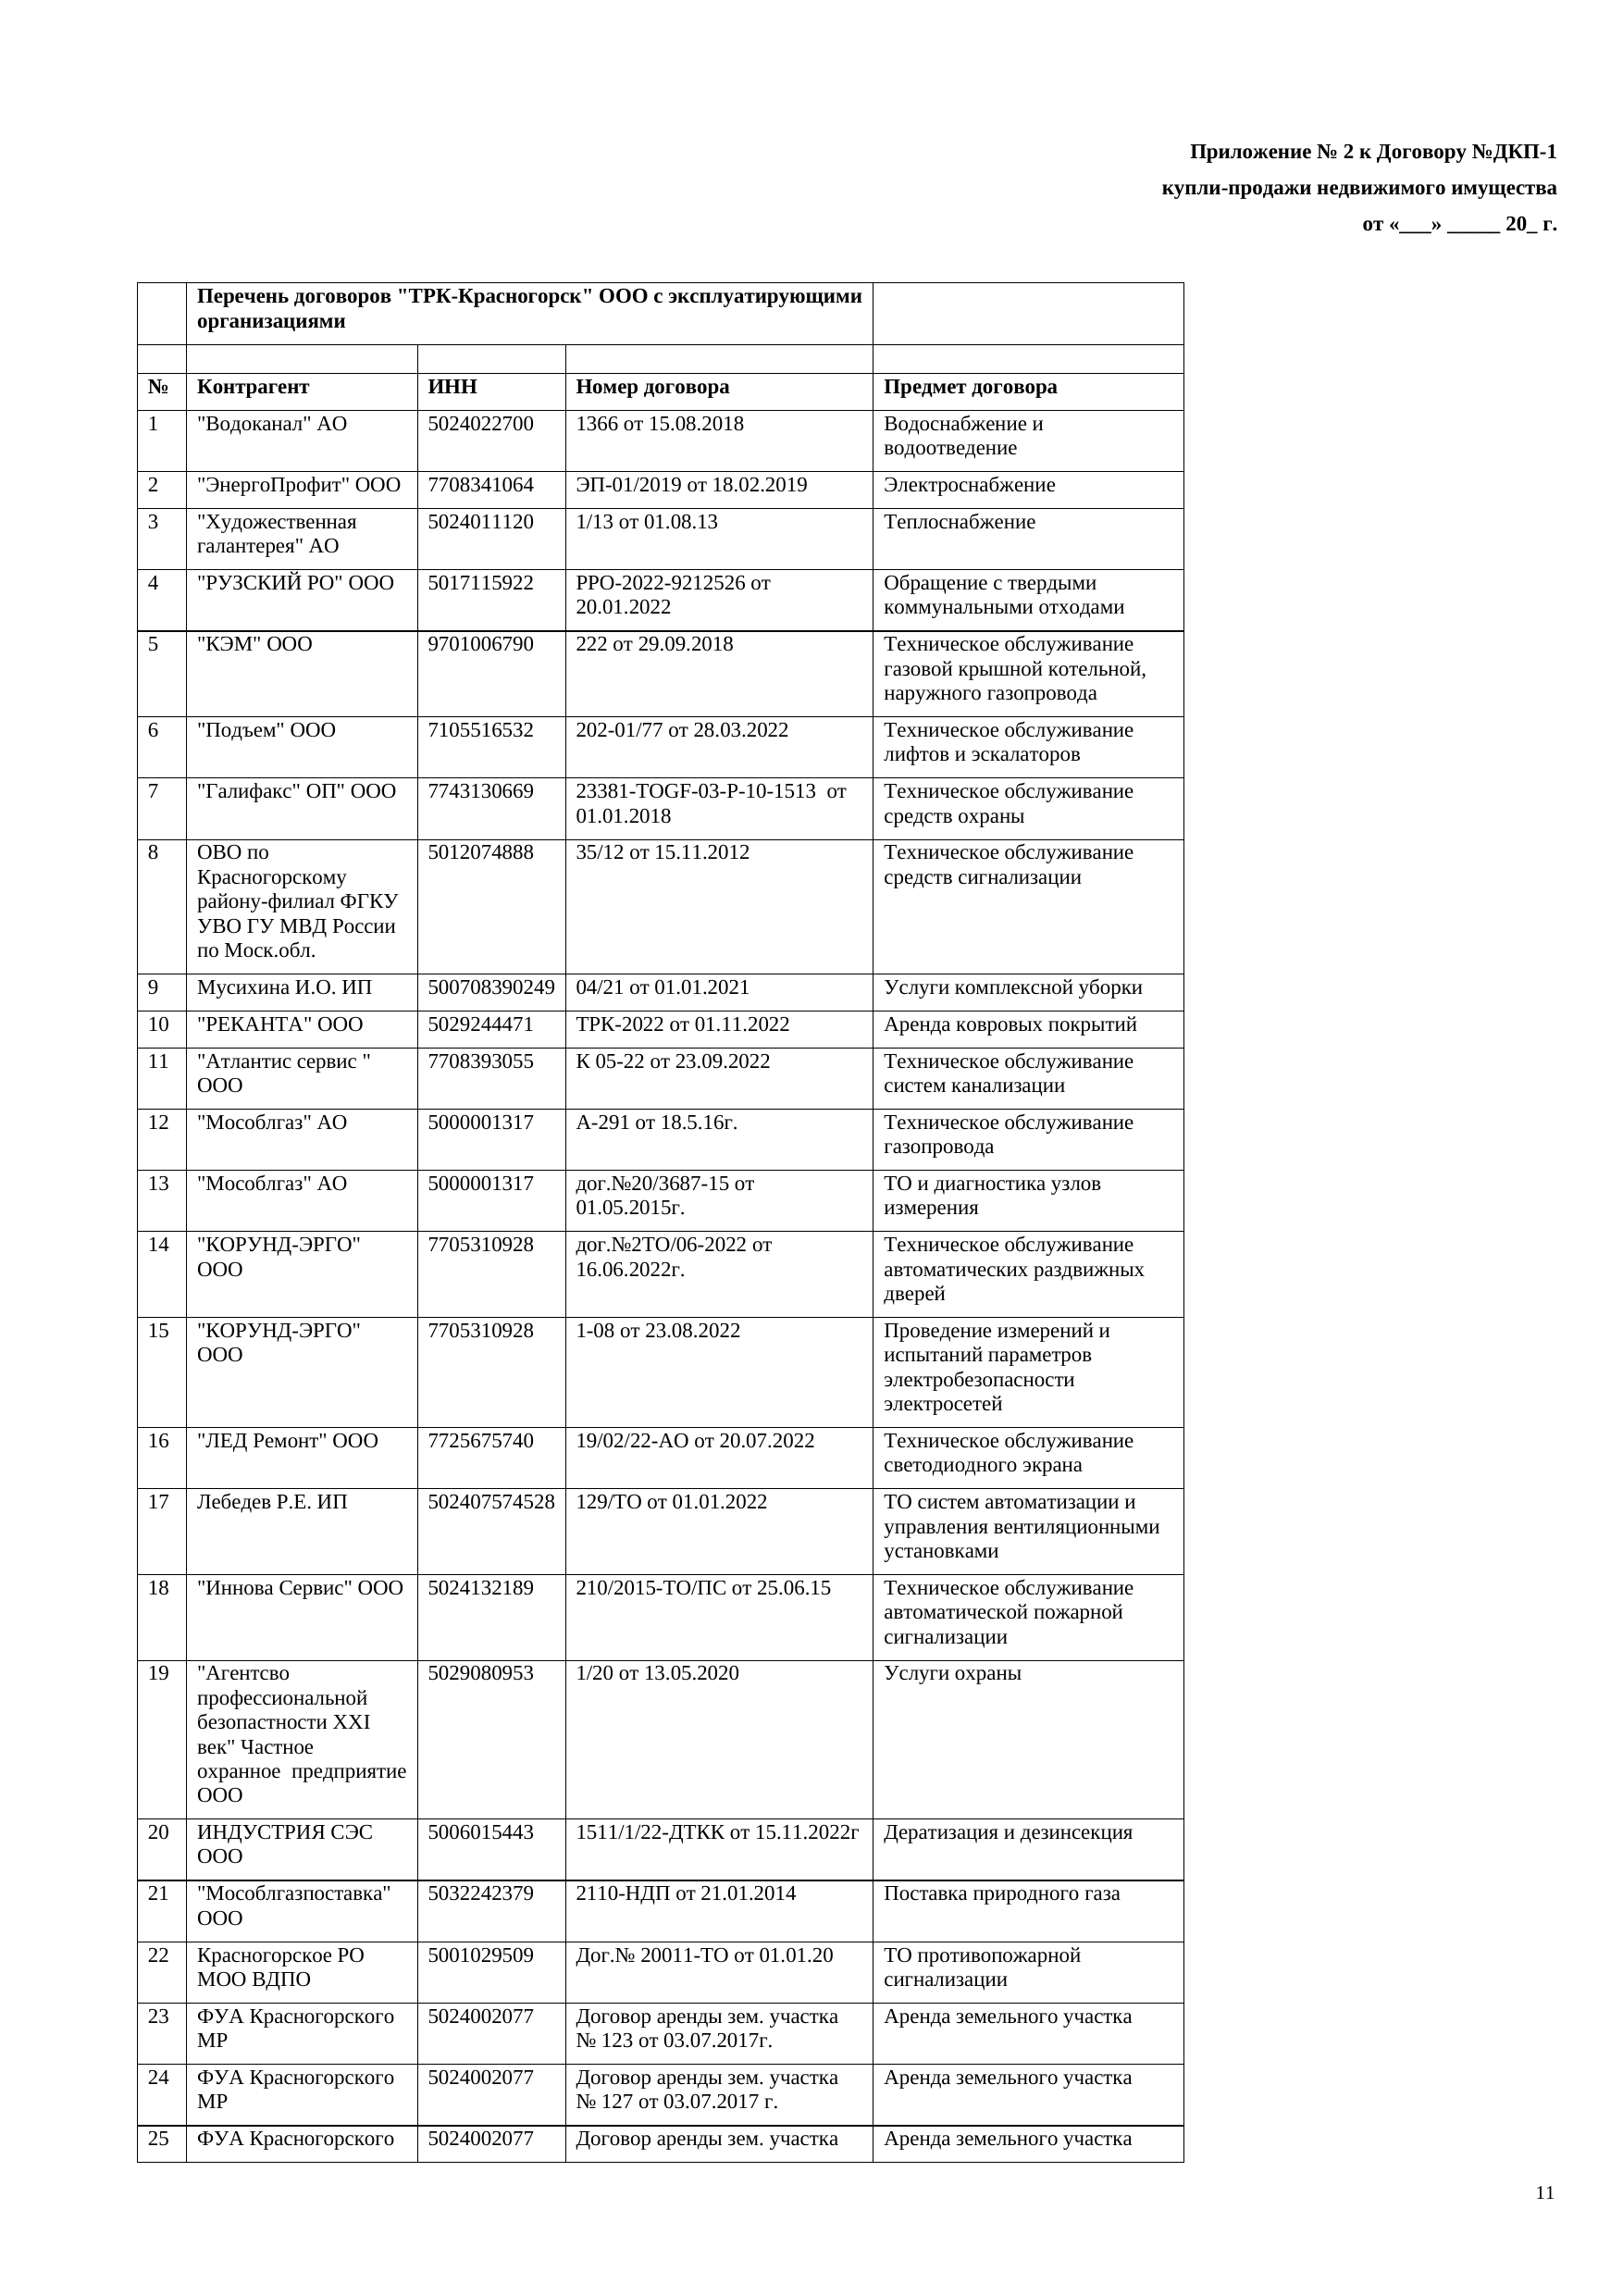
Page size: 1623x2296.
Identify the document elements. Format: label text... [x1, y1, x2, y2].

table_cell Проведение измерений и испытаний параметров электробезопасности электросетей [873, 1318, 1183, 1427]
table_cell 202-01/77 от 28.03.2022 [566, 717, 873, 777]
table_cell 1366 от 15.08.2018 [566, 411, 873, 471]
table_cell 19/02/22-АО от 20.07.2022 [566, 1428, 873, 1488]
table_cell ОВО по Красногорскому району-филиал ФГКУ УВО ГУ МВД России по Моск.обл. [187, 840, 417, 974]
table_cell Электроснабжение [873, 472, 1183, 508]
table_cell К 05-22 от 23.09.2022 [566, 1049, 873, 1109]
table_cell 5024002077 [418, 2004, 565, 2064]
table_cell Техническое обслуживание газопровода [873, 1110, 1183, 1170]
table_cell дог.№2ТО/06-2022 от 16.06.2022г. [566, 1232, 873, 1317]
table_cell 15 [138, 1318, 186, 1427]
table_cell Дератизация и дезинсекция [873, 1819, 1183, 1880]
table_cell Предмет договора [873, 374, 1183, 410]
table_cell 500708390249 [418, 974, 565, 1011]
text Приложение № 2 к Договору №ДКП-1 [546, 139, 1557, 163]
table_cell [187, 2065, 417, 2125]
table_cell 5006015443 [418, 1819, 565, 1880]
text купли-продажи недвижимого имущества [546, 175, 1557, 199]
table_cell 7725675740 [418, 1428, 565, 1488]
table_cell Обращение с твердыми коммунальными отходами [873, 570, 1183, 630]
table_cell "КЭМ" ООО [187, 632, 417, 716]
table_cell "КОРУНД-ЭРГО" ООО [187, 1318, 417, 1427]
table_cell Услуги охраны [873, 1661, 1183, 1818]
table_cell 17 [138, 1489, 186, 1574]
table_cell Красногорское РО МОО ВДПО [187, 1942, 417, 2003]
table_cell Теплоснабжение [873, 509, 1183, 569]
table_cell 5000001317 [418, 1110, 565, 1170]
table_cell 5029080953 [418, 1661, 565, 1818]
table_cell 7708393055 [418, 1049, 565, 1109]
table_cell "Мособлгаз" АО [187, 1171, 417, 1231]
table_cell 2 [138, 472, 186, 508]
table_cell дог.№20/3687-15 от 01.05.2015г. [566, 1171, 873, 1231]
table_cell 7705310928 [418, 1232, 565, 1317]
table_cell Техническое обслуживание лифтов и эскалаторов [873, 717, 1183, 777]
table_cell 3 [138, 509, 186, 569]
table_cell 7105516532 [418, 717, 565, 777]
table_cell Поставка природного газа [873, 1881, 1183, 1942]
table_cell Водоснабжение и водоотведение [873, 411, 1183, 471]
table_cell 23381-TOGF-03-P-10-1513 от 01.01.2018 [566, 778, 873, 839]
table_cell "Атлантис сервис " ООО [187, 1049, 417, 1109]
table_cell 1/13 от 01.08.13 [566, 509, 873, 569]
table_cell "КОРУНД-ЭРГО" ООО [187, 1232, 417, 1317]
table_cell 5024022700 [418, 411, 565, 471]
table_cell "РЕКАНТА" ООО [187, 1011, 417, 1048]
table_cell 18 [138, 1575, 186, 1659]
table_cell 20 [138, 1819, 186, 1880]
table_cell 5024002077 [418, 2127, 565, 2162]
table_cell 10 [138, 1011, 186, 1048]
table_cell 22 [138, 1942, 186, 2003]
table_cell 6 [138, 717, 186, 777]
table_cell 11 [138, 1049, 186, 1109]
table_cell "Мособлгазпоставка" ООО [187, 1881, 417, 1942]
table_cell Техническое обслуживание светодиодного экрана [873, 1428, 1183, 1488]
table_cell 2110-НДП от 21.01.2014 [566, 1881, 873, 1942]
table_cell ФУА Красногорского МР [187, 2004, 417, 2064]
table_cell 5029244471 [418, 1011, 565, 1048]
table_cell "ЭнергоПрофит" ООО [187, 472, 417, 508]
table_cell Номер договора [566, 374, 873, 410]
table_cell 5024132189 [418, 1575, 565, 1659]
table_cell 9701006790 [418, 632, 565, 716]
table_cell 1 [138, 411, 186, 471]
table_cell Аренда ковровых покрытий [873, 1011, 1183, 1048]
table_cell 25 [138, 2127, 186, 2162]
table_cell № [138, 374, 186, 410]
table_cell 19 [138, 1661, 186, 1818]
table_cell [187, 345, 417, 373]
table_cell Техническое обслуживание средств сигнализации [873, 840, 1183, 974]
table_cell 7 [138, 778, 186, 839]
table_cell 7705310928 [418, 1318, 565, 1427]
table_cell ЭП-01/2019 от 18.02.2019 [566, 472, 873, 508]
table_cell 1/20 от 13.05.2020 [566, 1661, 873, 1818]
table_cell ИНН [418, 374, 565, 410]
table_cell [418, 345, 565, 373]
table_cell 5017115922 [418, 570, 565, 630]
table_cell ТО противопожарной сигнализации [873, 1942, 1183, 2003]
table_cell 129/ТО от 01.01.2022 [566, 1489, 873, 1574]
table_cell Техническое обслуживание средств охраны [873, 778, 1183, 839]
table_cell "Мособлгаз" АО [187, 1110, 417, 1170]
table_cell 24 [138, 2065, 186, 2125]
table_header [873, 283, 1183, 344]
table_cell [873, 2065, 1183, 2125]
table_cell Дог.№ 20011-ТО от 01.01.20 [566, 1942, 873, 2003]
table_cell Техническое обслуживание автоматических раздвижных дверей [873, 1232, 1183, 1317]
table_cell ТО систем автоматизации и управления вентиляционными установками [873, 1489, 1183, 1574]
table_cell [873, 345, 1183, 373]
table_cell 5032242379 [418, 1881, 565, 1942]
table_cell ТО и диагностика узлов измерения [873, 1171, 1183, 1231]
table_cell Аренда земельного участка [873, 2004, 1183, 2064]
table_cell 04/21 от 01.01.2021 [566, 974, 873, 1011]
table_cell "Агентсво профессиональной безопастности XXI век" Частное охранное предприятие ООО [187, 1661, 417, 1818]
table_cell Техническое обслуживание газовой крышной котельной, наружного газопровода [873, 632, 1183, 716]
table_cell Договор аренды зем. участка № 127 от 03.07.2017 г. [566, 2065, 873, 2125]
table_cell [187, 2127, 417, 2162]
table_cell 1-08 от 23.08.2022 [566, 1318, 873, 1427]
table_cell 23 [138, 2004, 186, 2064]
table_cell [138, 345, 186, 373]
table_cell 9 [138, 974, 186, 1011]
table_cell 5012074888 [418, 840, 565, 974]
table_cell 5000001317 [418, 1171, 565, 1231]
text от «___» _____ 20_ г. [546, 211, 1557, 235]
table_cell 5024011120 [418, 509, 565, 569]
table_cell [566, 345, 873, 373]
table_cell 16 [138, 1428, 186, 1488]
table_cell 7743130669 [418, 778, 565, 839]
table_cell ТРК-2022 от 01.11.2022 [566, 1011, 873, 1048]
table_cell А-291 от 18.5.16г. [566, 1110, 873, 1170]
table_header Перечень договоров "ТРК-Красногорск" ООО с эксплуатирующими организациями [187, 283, 873, 344]
table_cell 4 [138, 570, 186, 630]
table_cell 222 от 29.09.2018 [566, 632, 873, 716]
table_cell 502407574528 [418, 1489, 565, 1574]
table_cell 1511/1/22-ДТКК от 15.11.2022г [566, 1819, 873, 1880]
table_cell 210/2015-ТО/ПС от 25.06.15 [566, 1575, 873, 1659]
table_cell "Подъем" ООО [187, 717, 417, 777]
table_cell РРО-2022-9212526 от 20.01.2022 [566, 570, 873, 630]
table_cell "РУЗСКИЙ РО" ООО [187, 570, 417, 630]
table_cell 7708341064 [418, 472, 565, 508]
table_cell Техническое обслуживание автоматической пожарной сигнализации [873, 1575, 1183, 1659]
table_cell 5 [138, 632, 186, 716]
table_cell "Галифакс" ОП" ООО [187, 778, 417, 839]
table_cell Услуги комплексной уборки [873, 974, 1183, 1011]
table_cell ИНДУСТРИЯ СЭС ООО [187, 1819, 417, 1880]
table_cell "Художественная галантерея" АО [187, 509, 417, 569]
table_header [138, 283, 186, 344]
table_cell Лебедев Р.Е. ИП [187, 1489, 417, 1574]
table_cell 5001029509 [418, 1942, 565, 2003]
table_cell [566, 2127, 873, 2162]
table_cell "Иннова Сервис" ООО [187, 1575, 417, 1659]
table_cell Техническое обслуживание систем канализации [873, 1049, 1183, 1109]
table_cell Мусихина И.О. ИП [187, 974, 417, 1011]
table_cell 21 [138, 1881, 186, 1942]
table_cell Контрагент [187, 374, 417, 410]
table_cell "ЛЕД Ремонт" ООО [187, 1428, 417, 1488]
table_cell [873, 2127, 1183, 2162]
table_cell Договор аренды зем. участка № 123 от 03.07.2017г. [566, 2004, 873, 2064]
table_cell 13 [138, 1171, 186, 1231]
table_cell 14 [138, 1232, 186, 1317]
table_cell "Водоканал" АО [187, 411, 417, 471]
table_cell 12 [138, 1110, 186, 1170]
table_cell 5024002077 [418, 2065, 565, 2125]
table_cell 8 [138, 840, 186, 974]
table_cell 35/12 от 15.11.2012 [566, 840, 873, 974]
